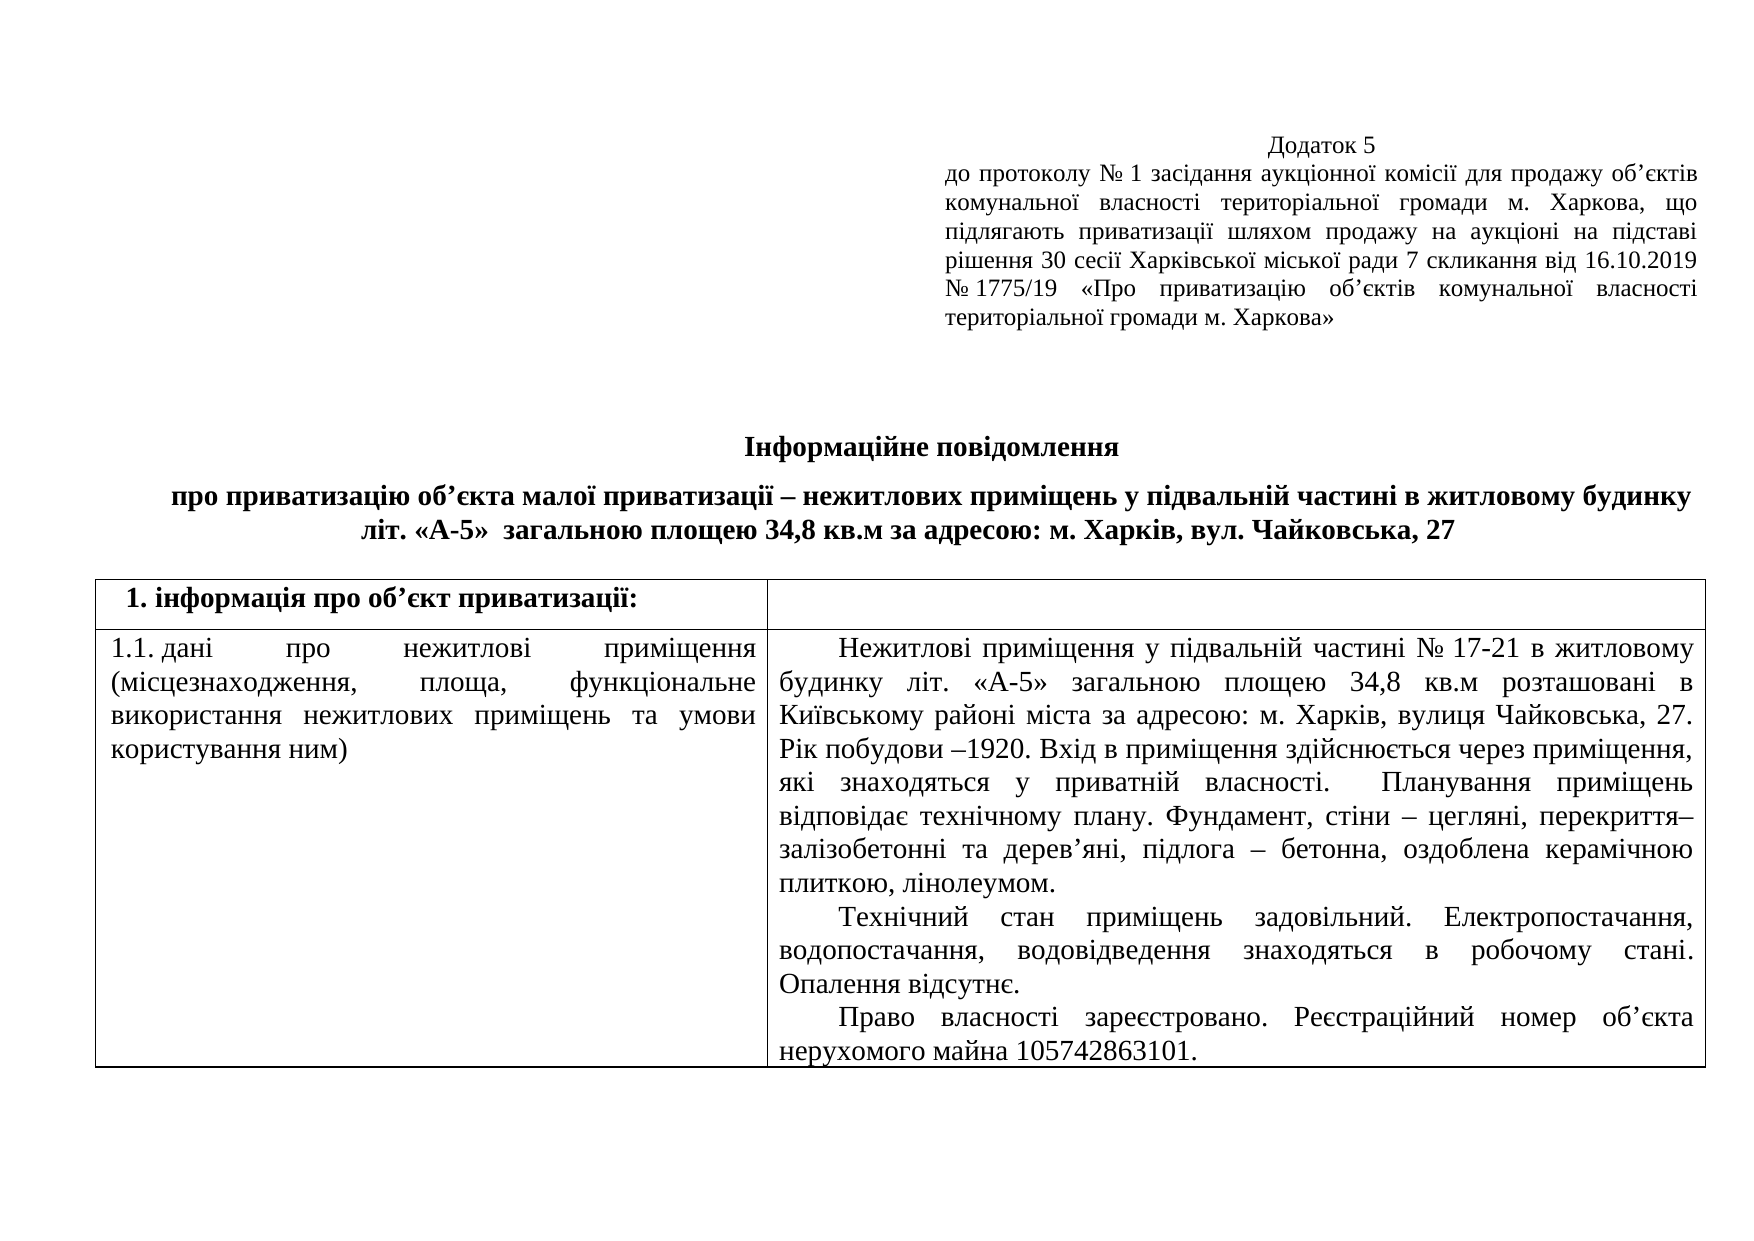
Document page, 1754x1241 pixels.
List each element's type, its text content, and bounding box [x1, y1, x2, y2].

table_cell Нежитлові приміщення у підвальній частині № 17-21 в житловому будинку літ. «А-5» загальною площею 34,8 кв.м розташовані в Київському районі міста за адресою: м. Харків, вулиця Чайковська, 27. Рік побудови –1920. Вхід в приміщення здійснюється через приміщення, які знаходяться у приватній власності. Планування приміщень відповідає технічному плану. Фундамент, стіни – цегляні, перекриття– залізобетонні та дерев’яні, підлога – бетонна, оздоблена керамічною плиткою, лінолеумом. Технічний стан приміщень задовільний. Електропостачання, водопостачання, водовідведення знаходяться в робочому стані. Опалення відсутнє. Право власності зареєстровано. Реєстраційний номер об’єкта нерухомого майна 105742863101. [768, 630, 1705, 1066]
table_cell 1.1. дані про нежитлові приміщення (місцезнаходження, площа, функціональне використання нежитлових приміщень та умови користування ним) [96, 630, 767, 1066]
table_header [768, 580, 1705, 629]
text Додаток 5 [945, 130, 1698, 158]
text Інформаційне повідомлення [118, 429, 1698, 463]
table_header інформація про об’єкт приватизації: [96, 580, 767, 629]
text до протоколу № 1 засідання аукціонної комісії для продажу об’єктів комунальної власності територіальної громади м. Харкова, що підлягають приватизації шляхом продажу на аукціоні на підставі рішення 30 сесії Харківської міської ради 7 скликання від 16.10.2019 № 1775/19 «Про приватизацію об’єктів комунальної власності територіальної громади м. Харкова» [945, 158, 1698, 331]
text про приватизацію об’єкта малої приватизації – нежитлових приміщень у підвальній частині в житловому будинку літ. «А-5» загальною площею 34,8 кв.м за адресою: м. Харків, вул. Чайковська, 27 [118, 478, 1698, 546]
